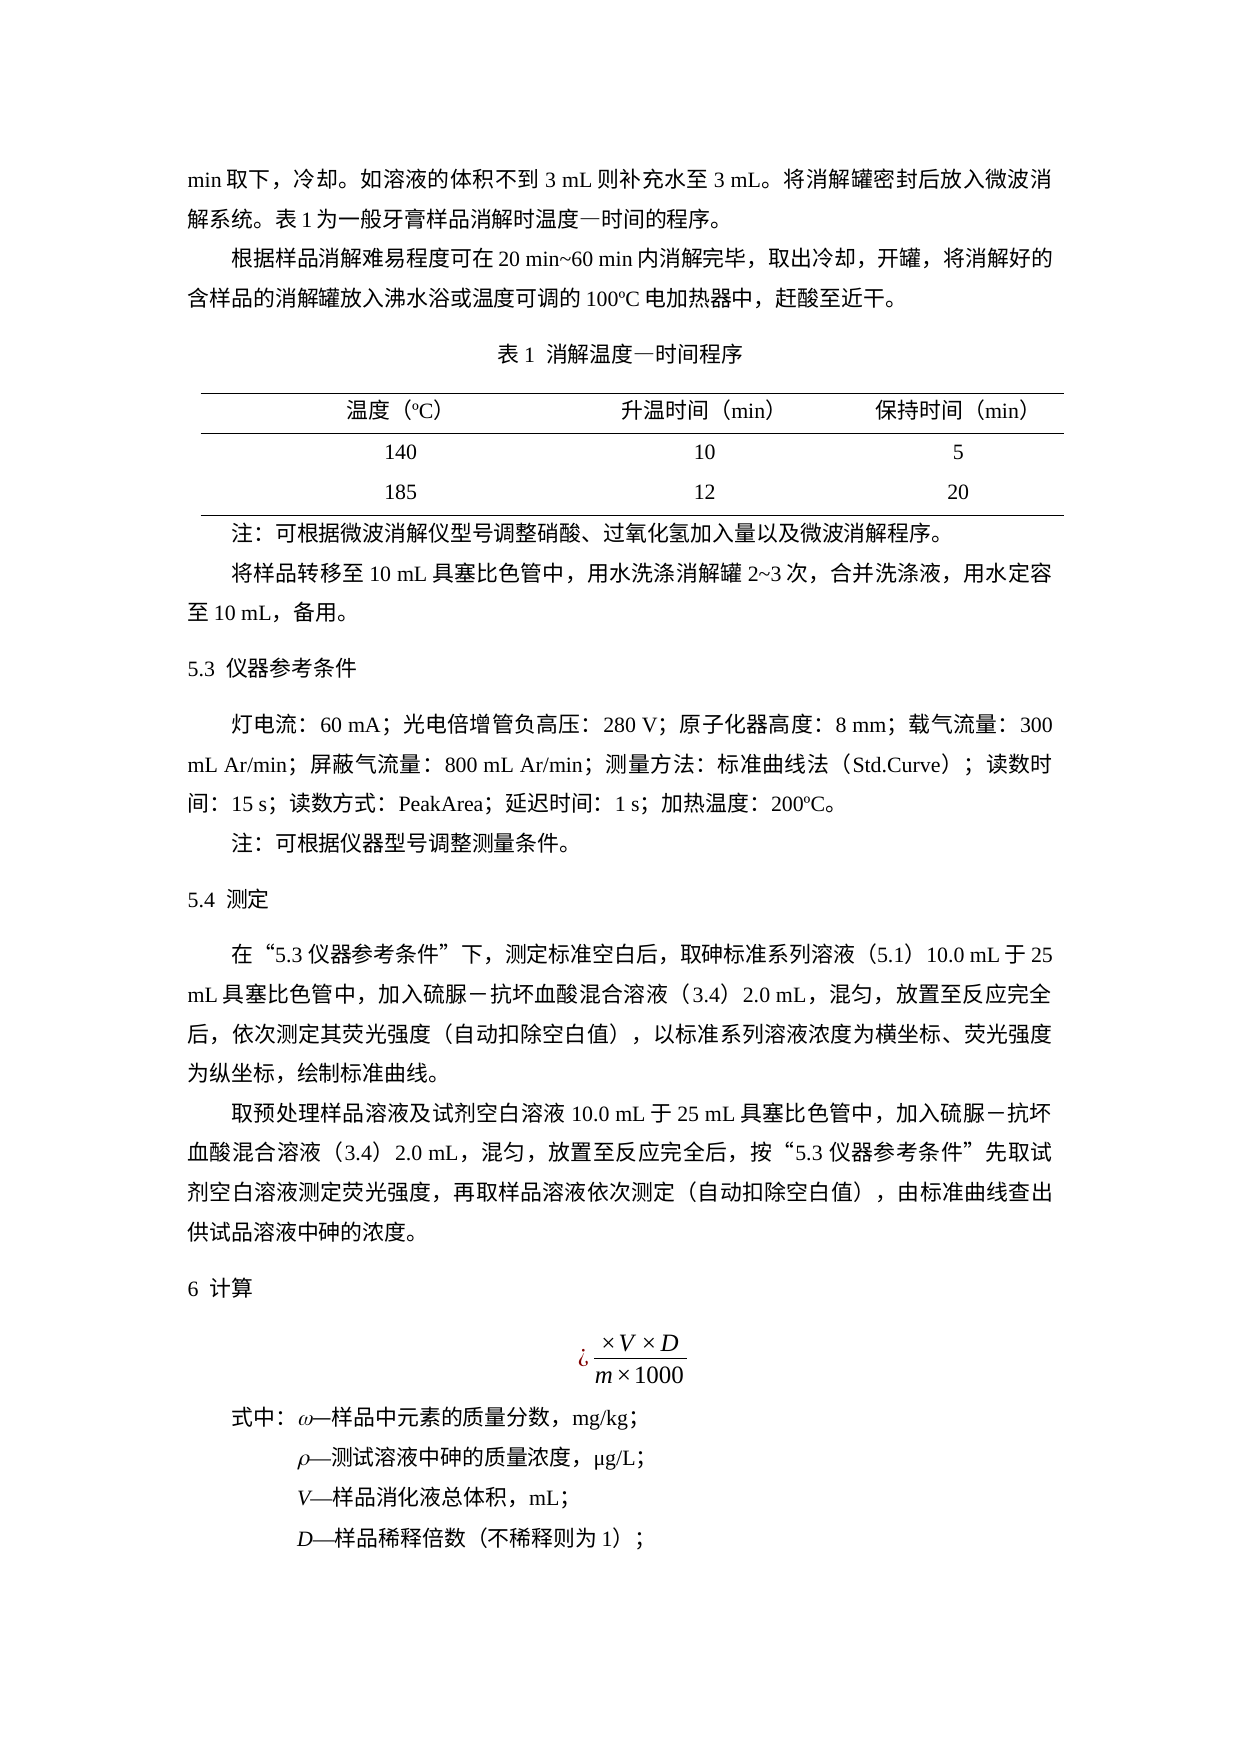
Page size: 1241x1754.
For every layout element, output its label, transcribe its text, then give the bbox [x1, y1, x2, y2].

text 将样品转移至10 mL具塞比色管中，用水洗涤消解罐2~3次，合并洗涤液，用水定容至10 mL，备用。 [187, 556, 1053, 627]
table_cell 140 [201, 434, 557, 476]
table_header 温度（ºC） [201, 394, 557, 433]
text 5.3 仪器参考条件 [187, 651, 1053, 683]
text 取预处理样品溶液及试剂空白溶液10.0 mL于25 mL具塞比色管中，加入硫脲－抗坏血酸混合溶液（3.4）2.0 mL，混匀，放置至反应完全后，按“5.3 仪器参考条件”先取试剂空白溶液测定荧光强度，再取样品溶液依次测定（自动扣除空白值），由标准曲线查出供试品溶液中砷的浓度。 [187, 1096, 1053, 1246]
text D—样品稀释倍数（不稀释则为1）； [187, 1520, 1078, 1553]
table_cell 20 [852, 476, 1064, 515]
text 表1 消解温度—时间程序 [187, 337, 1053, 368]
table_cell 5 [852, 434, 1064, 476]
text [187, 162, 1053, 233]
text 式中：—样品中元素的质量分数，mg/kg； [187, 1399, 1078, 1432]
text 6 计算 [187, 1270, 1053, 1303]
text V—样品消化液总体积，mL； [187, 1480, 1078, 1512]
table_header 保持时间（min） [852, 394, 1064, 433]
text —测试溶液中砷的质量浓度，μg/L； [187, 1439, 1078, 1472]
text 灯电流：60 mA；光电倍增管负高压：280 V；原子化器高度：8 mm；载气流量：300 mL Ar/min；屏蔽气流量：800 mL Ar/min；测量方法：标准曲线法（Std.Curve）；读数时间：15 s；读数方式：PeakArea；延迟时间：1 s；加热温度：200ºC。 [187, 707, 1053, 818]
text 注：可根据仪器型号调整测量条件。 [187, 826, 1053, 857]
table_cell 12 [557, 476, 852, 515]
table_cell 185 [201, 476, 557, 515]
text 5.4 测定 [187, 882, 1053, 913]
text 根据样品消解难易程度可在20 min~60 min内消解完毕，取出冷却，开罐，将消解好的含样品的消解罐放入沸水浴或温度可调的100ºC电加热器中，赶酸至近干。 [187, 241, 1053, 312]
text 注：可根据微波消解仪型号调整硝酸、过氧化氢加入量以及微波消解程序。 [187, 516, 1053, 548]
table_cell 10 [557, 434, 852, 476]
text 在“5.3 仪器参考条件”下，测定标准空白后，取砷标准系列溶液（5.1）10.0 mL于25 mL具塞比色管中，加入硫脲－抗坏血酸混合溶液（3.4）2.0 mL，混匀，放置至反应完全后，依次测定其荧光强度（自动扣除空白值），以标准系列溶液浓度为横坐标、荧光强度为纵坐标，绘制标准曲线。 [187, 937, 1053, 1088]
table_header 升温时间（min） [557, 394, 852, 433]
